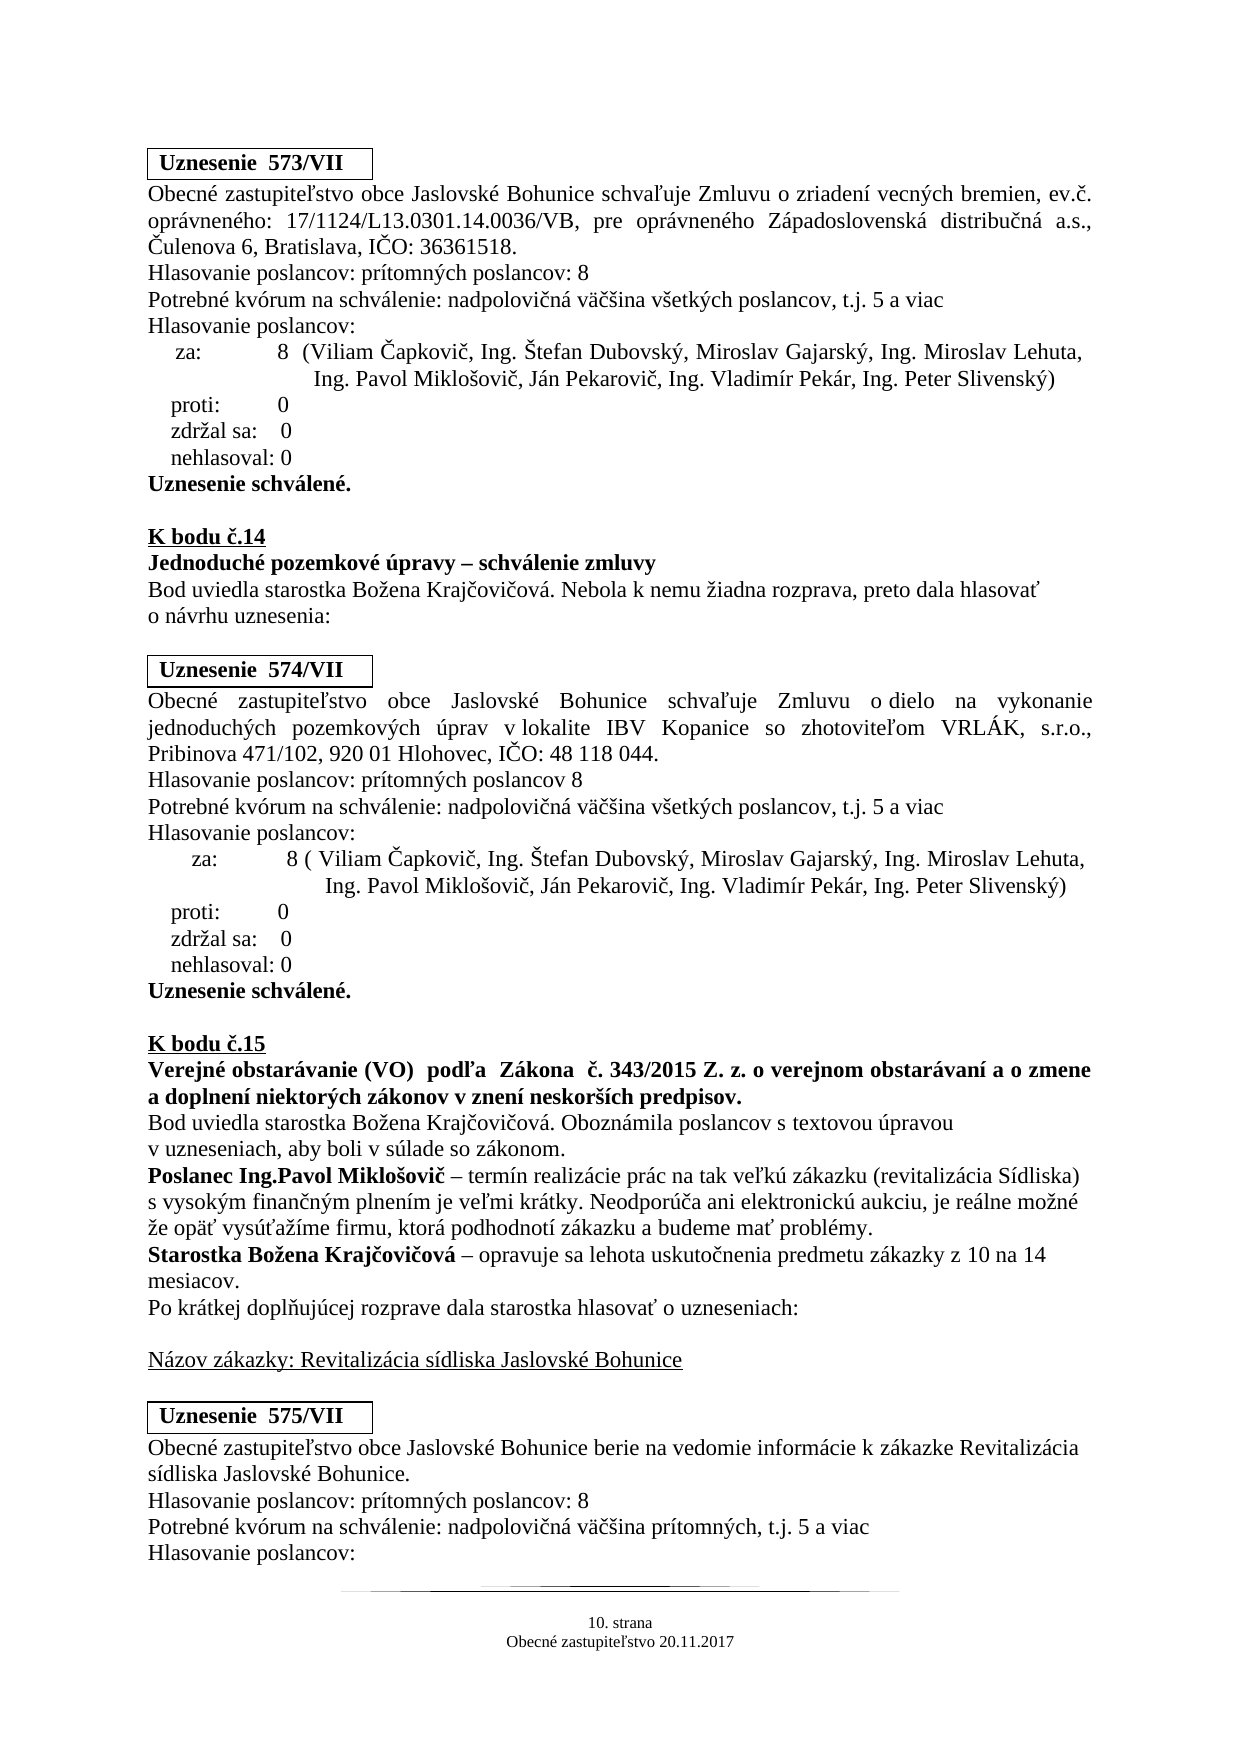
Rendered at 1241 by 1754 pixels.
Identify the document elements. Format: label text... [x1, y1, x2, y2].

text Hlasovanie poslancov: [148, 819, 1093, 846]
table_header Uznesenie 575/VII [148, 1403, 372, 1433]
text nehlasoval: 0 [148, 444, 1093, 470]
text Potrebné kvórum na schválenie: nadpolovičná väčšina všetkých poslancov, t.j. 5 a viac [148, 793, 1093, 819]
text Potrebné kvórum na schválenie: nadpolovičná väčšina prítomných, t.j. 5 a viac [148, 1513, 1093, 1539]
text Hlasovanie poslancov: [148, 1539, 1093, 1566]
text proti: 0 [148, 898, 1093, 924]
text Potrebné kvórum na schválenie: nadpolovičná väčšina všetkých poslancov, t.j. 5 a viac [148, 286, 1093, 312]
text Hlasovanie poslancov: prítomných poslancov 8 [148, 766, 1093, 793]
text Uznesenie schválené. [148, 977, 1093, 1004]
text za: 8 ( Viliam Čapkovič, Ing. Štefan Dubovský, Miroslav Gajarský, Ing. Miroslav Lehuta, Ing. Pavol Miklošovič, Ján Pekarovič, Ing. Vladimír Pekár, Ing. Peter Slivenský) [148, 846, 1093, 898]
text nehlasoval: 0 [148, 951, 1093, 977]
text Po krátkej doplňujúcej rozprave dala starostka hlasovať o uzneseniach: [148, 1293, 1093, 1320]
table_header Uznesenie 574/VII [148, 656, 372, 686]
text K bodu č.15 [148, 1030, 1093, 1056]
text zdržal sa: 0 [148, 924, 1093, 951]
text Starostka Božena Krajčovičová – opravuje sa lehota uskutočnenia predmetu zákazky z 10 na 14 mesiacov. [148, 1241, 1093, 1293]
text Bod uviedla starostka Božena Krajčovičová. Nebola k nemu žiadna rozprava, preto dala hlasovať o návrhu uznesenia: [148, 576, 1093, 628]
text Verejné obstarávanie (VO) podľa Zákona č. 343/2015 Z. z. o verejnom obstarávaní a o zmene a doplnení niektorých zákonov v znení neskorších predpisov. [148, 1056, 1093, 1109]
text K bodu č.14 [148, 523, 1093, 549]
text Hlasovanie poslancov: prítomných poslancov: 8 [148, 259, 1093, 286]
text Názov zákazky: Revitalizácia sídliska Jaslovské Bohunice [148, 1346, 1093, 1401]
text Obecné zastupiteľstvo obce Jaslovské Bohunice berie na vedomie informácie k zákazke Revitalizácia sídliska Jaslovské Bohunice. Hlasovanie poslancov: prítomných poslancov: 8 [148, 1434, 1093, 1513]
text proti: 0 [148, 391, 1093, 417]
text zdržal sa: 0 [148, 417, 1093, 444]
table_header Uznesenie 573/VII [148, 149, 372, 179]
text Hlasovanie poslancov: [148, 312, 1093, 338]
text za: 8 (Viliam Čapkovič, Ing. Štefan Dubovský, Miroslav Gajarský, Ing. Miroslav Lehuta, Ing. Pavol Miklošovič, Ján Pekarovič, Ing. Vladimír Pekár, Ing. Peter Slivenský) [148, 338, 1093, 391]
text Bod uviedla starostka Božena Krajčovičová. Oboznámila poslancov s textovou úpravou v uzneseniach, aby boli v súlade so zákonom. Poslanec Ing.Pavol Miklošovič – termín realizácie prác na tak veľkú zákazku (revitalizácia Sídliska) s vysokým finančným plnením je veľmi krátky. Neodporúča ani elektronickú aukciu, je reálne možné že opäť vysúťažíme firmu, ktorá podhodnotí zákazku a budeme mať problémy. [148, 1109, 1093, 1241]
text Uznesenie schválené. [148, 470, 1093, 497]
text Jednoduché pozemkové úpravy – schválenie zmluvy [148, 549, 1093, 576]
text Obecné zastupiteľstvo obce Jaslovské Bohunice schvaľuje Zmluvu o zriadení vecných bremien, ev.č. oprávneného: 17/1124/L13.0301.14.0036/VB, pre oprávneného Západoslovenská distribučná a.s., Čulenova 6, Bratislava, IČO: 36361518. [148, 180, 1093, 259]
text Obecné zastupiteľstvo obce Jaslovské Bohunice schvaľuje Zmluvu o dielo na vykonanie jednoduchých pozemkových úprav v lokalite IBV Kopanice so zhotoviteľom VRLÁK, s.r.o., Pribinova 471/102, 920 01 Hlohovec, IČO: 48 118 044. [148, 687, 1093, 766]
